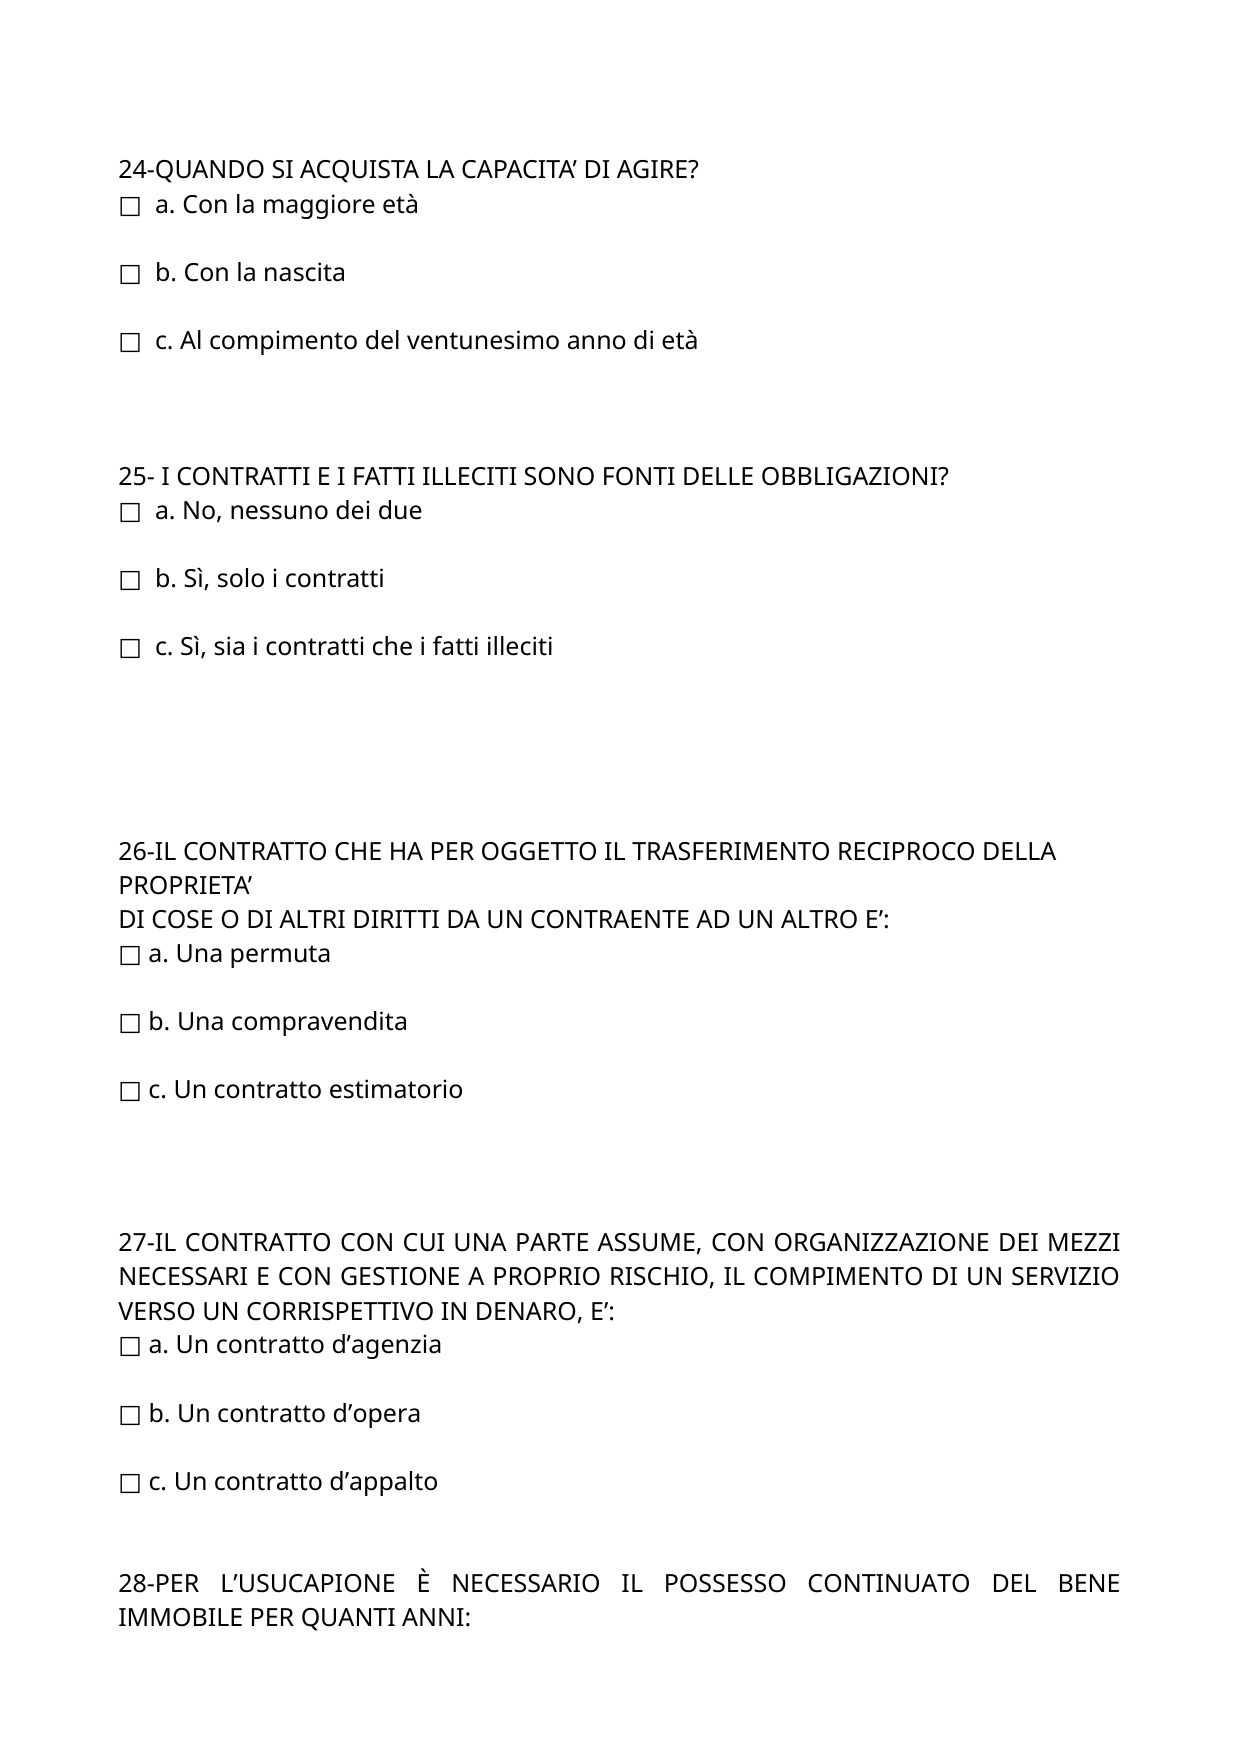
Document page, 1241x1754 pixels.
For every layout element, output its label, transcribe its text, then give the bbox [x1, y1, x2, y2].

text 26-IL CONTRATTO CHE HA PER OGGETTO IL TRASFERIMENTO RECIPROCO DELLA PROPRIETA’ [118, 833, 1122, 902]
text □ b. Con la nascita [118, 254, 1122, 288]
text DI COSE O DI ALTRI DIRITTI DA UN CONTRAENTE AD UN ALTRO E’: [118, 902, 1122, 936]
text □ b. Un contratto d’opera [118, 1395, 1122, 1429]
text □ b. Una compravendita [118, 1004, 1122, 1038]
text □ a. Una permuta [118, 936, 1122, 970]
text 24-QUANDO SI ACQUISTA LA CAPACITA’ DI AGIRE? [118, 152, 1122, 186]
text 25- I CONTRATTI E I FATTI ILLECITI SONO FONTI DELLE OBBLIGAZIONI? [118, 459, 1122, 493]
text 27-IL CONTRATTO CON CUI UNA PARTE ASSUME, CON ORGANIZZAZIONE DEI MEZZI NECESSARI E CON GESTIONE A PROPRIO RISCHIO, IL COMPIMENTO DI UN SERVIZIO VERSO UN CORRISPETTIVO IN DENARO, E’: [118, 1225, 1122, 1327]
text □ a. No, nessuno dei due [118, 493, 1122, 527]
text □ c. Un contratto d’appalto [118, 1463, 1122, 1497]
text □ a. Un contratto d’agenzia [118, 1327, 1122, 1361]
text □ b. Sì, solo i contratti [118, 561, 1122, 595]
text □ c. Sì, sia i contratti che i fatti illeciti [118, 629, 1122, 663]
text □ a. Con la maggiore età [118, 186, 1122, 220]
text 28-PER L’USUCAPIONE È NECESSARIO IL POSSESSO CONTINUATO DEL BENE IMMOBILE PER QUANTI ANNI: [118, 1566, 1122, 1634]
text □ c. Al compimento del ventunesimo anno di età [118, 322, 1122, 357]
text □ c. Un contratto estimatorio [118, 1072, 1122, 1106]
